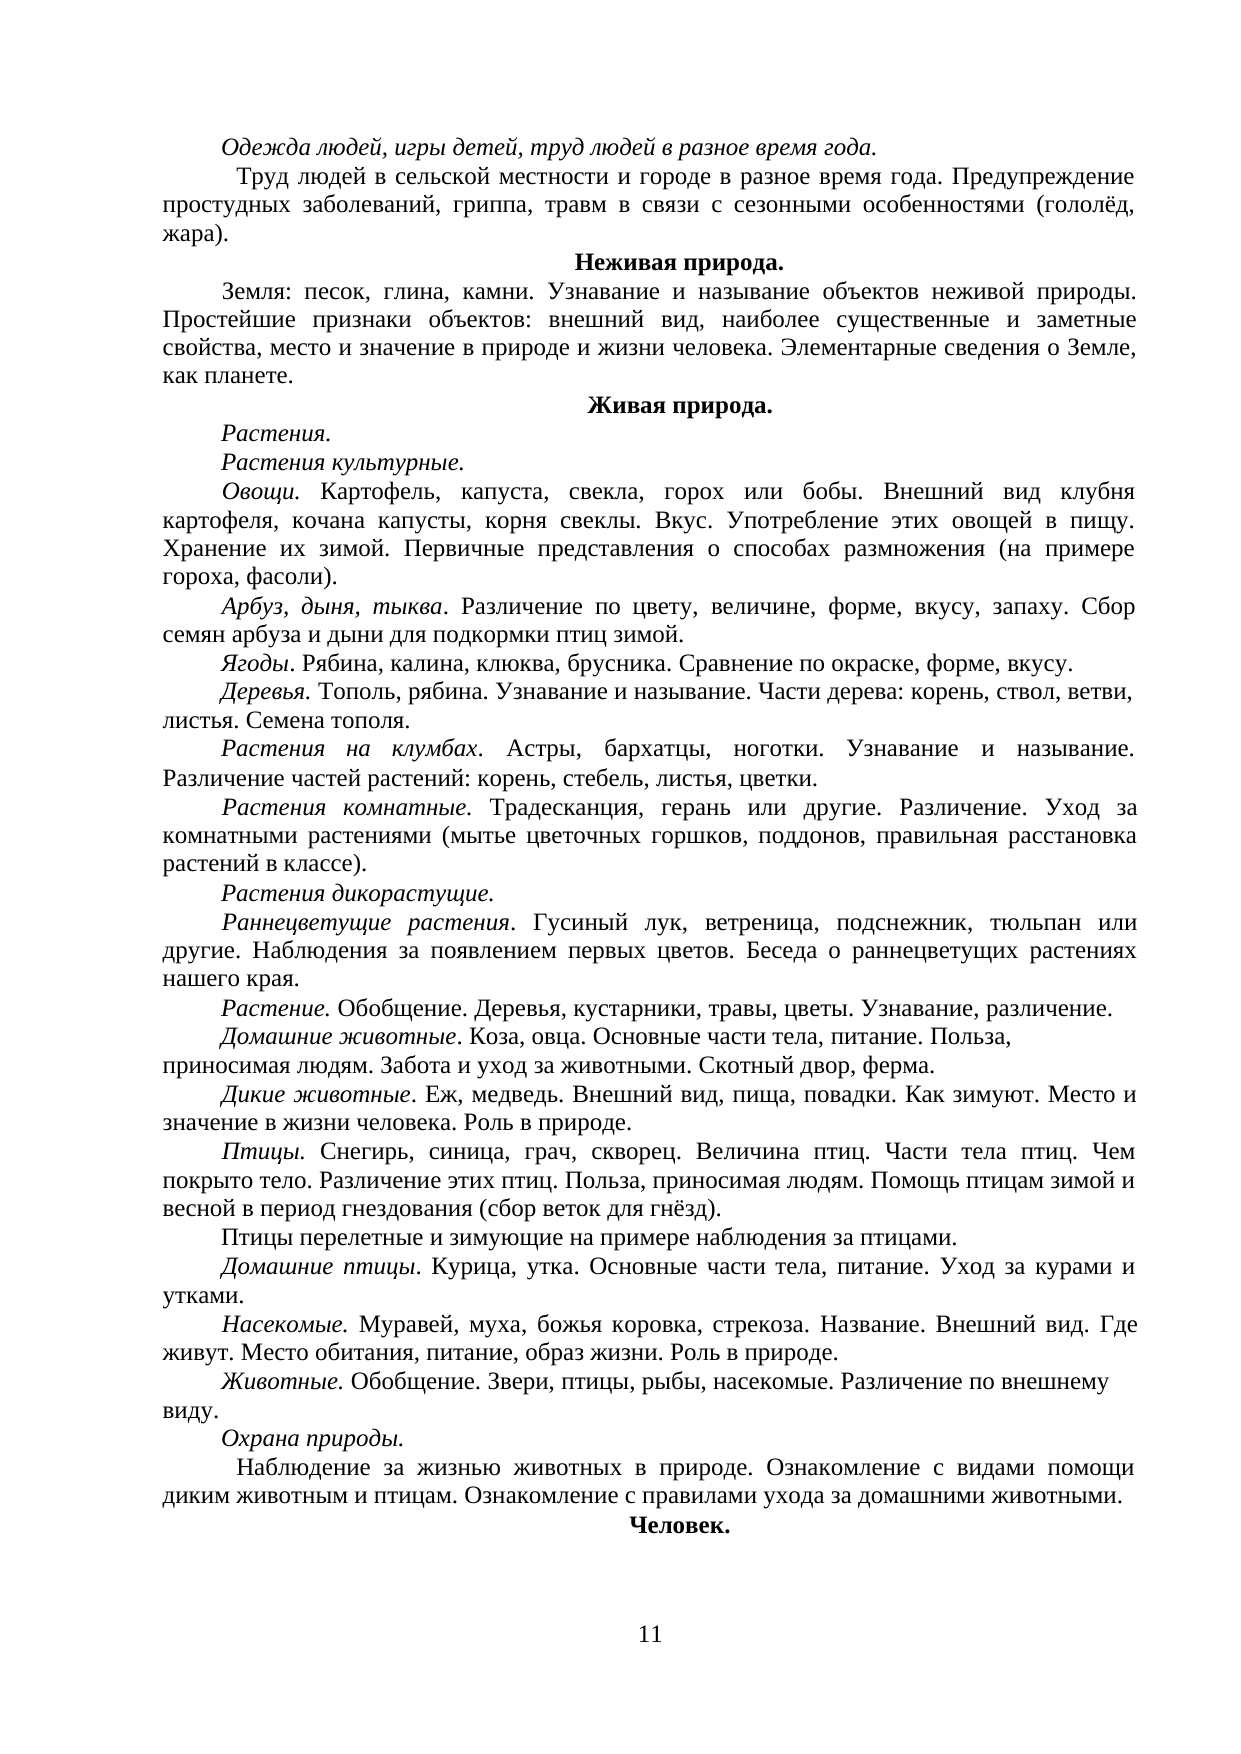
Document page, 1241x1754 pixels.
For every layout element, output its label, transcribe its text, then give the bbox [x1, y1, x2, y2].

text Птицы. Снегирь, синица, грач, скворец. Величина птиц. Части тела птиц. Чем покрыто тело. Различение этих птиц. Польза, приносимая людям. Помощь птицам зимой и весной в период гнездования (сбор веток для гнёзд). [162, 1137, 1136, 1222]
text Человек. [629, 1510, 1138, 1539]
text приносимая людям. Забота и уход за животными. Скотный двор, ферма. [162, 1050, 1138, 1079]
text Охрана природы. [221, 1424, 1138, 1452]
text Арбуз, дыня, тыква. Различение по цвету, величине, форме, вкусу, запаху. Сбор семян арбуза и дыни для подкормки птиц зимой. [162, 592, 1136, 648]
text Дикие животные. Еж, медведь. Внешний вид, пища, повадки. Как зимуют. Место и значение в жизни человека. Роль в природе. [162, 1080, 1138, 1136]
text Домашние птицы. Курица, утка. Основные части тела, питание. Уход за курами и утками. [162, 1252, 1136, 1308]
text Растения на клумбах. Астры, бархатцы, ноготки. Узнавание и называние. [221, 734, 1138, 762]
text виду. [162, 1395, 1138, 1424]
text Наблюдение за жизнью животных в природе. Ознакомление с видами помощи диким животным и птицам. Ознакомление с правилами ухода за домашними животными. [162, 1453, 1136, 1509]
text Растения. [221, 419, 1138, 447]
text Земля: песок, глина, камни. Узнавание и называние объектов неживой природы. Простейшие признаки объектов: внешний вид, наиболее существенные и заметные свойства, место и значение в природе и жизни человека. Элементарные сведения о Земле, как планете. [162, 277, 1138, 389]
text Раннецветущие растения. Гусиный лук, ветреница, подснежник, тюльпан или другие. Наблюдения за появлением первых цветов. Беседа о раннецветущих растениях нашего края. [162, 907, 1138, 992]
text Ягоды. Рябина, калина, клюква, брусника. Сравнение по окраске, форме, вкусу. Деревья. Тополь, рябина. Узнавание и называние. Части дерева: корень, ствол, ветви, [221, 649, 1138, 705]
text Животные. Обобщение. Звери, птицы, рыбы, насекомые. Различение по внешнему [221, 1366, 1138, 1395]
text Живая природа. [587, 390, 1138, 419]
text Растения дикорастущие. [221, 878, 1138, 906]
text Растения культурные. [221, 447, 1138, 476]
text Растения комнатные. Традесканция, герань или другие. Различение. Уход за комнатными растениями (мытье цветочных горшков, поддонов, правильная расстановка растений в классе). [162, 793, 1138, 877]
text Птицы перелетные и зимующие на примере наблюдения за птицами. [221, 1222, 1138, 1251]
text Различение частей растений: корень, стебель, листья, цветки. [162, 763, 1138, 792]
text Труд людей в сельской местности и городе в разное время года. Предупреждение простудных заболеваний, гриппа, травм в связи с сезонными особенностями (гололёд, жара). [162, 162, 1136, 246]
text листья. Семена тополя. [162, 706, 1138, 734]
text Одежда людей, игры детей, труд людей в разное время года. [221, 132, 1138, 161]
text Неживая природа. [150, 247, 1208, 276]
text 11 [150, 1619, 1150, 1648]
text Насекомые. Муравей, муха, божья коровка, стрекоза. Название. Внешний вид. Где живут. Место обитания, питание, образ жизни. Роль в природе. [162, 1310, 1138, 1366]
text Овощи. Картофель, капуста, свекла, горох или бобы. Внешний вид клубня картофеля, кочана капусты, корня свеклы. Вкус. Употребление этих овощей в пищу. Хранение их зимой. Первичные представления о способах размножения (на примере гороха, фасоли). [162, 477, 1136, 590]
text Растение. Обобщение. Деревья, кустарники, травы, цветы. Узнавание, различение. Домашние животные. Коза, овца. Основные части тела, питание. Польза, [221, 994, 1136, 1049]
